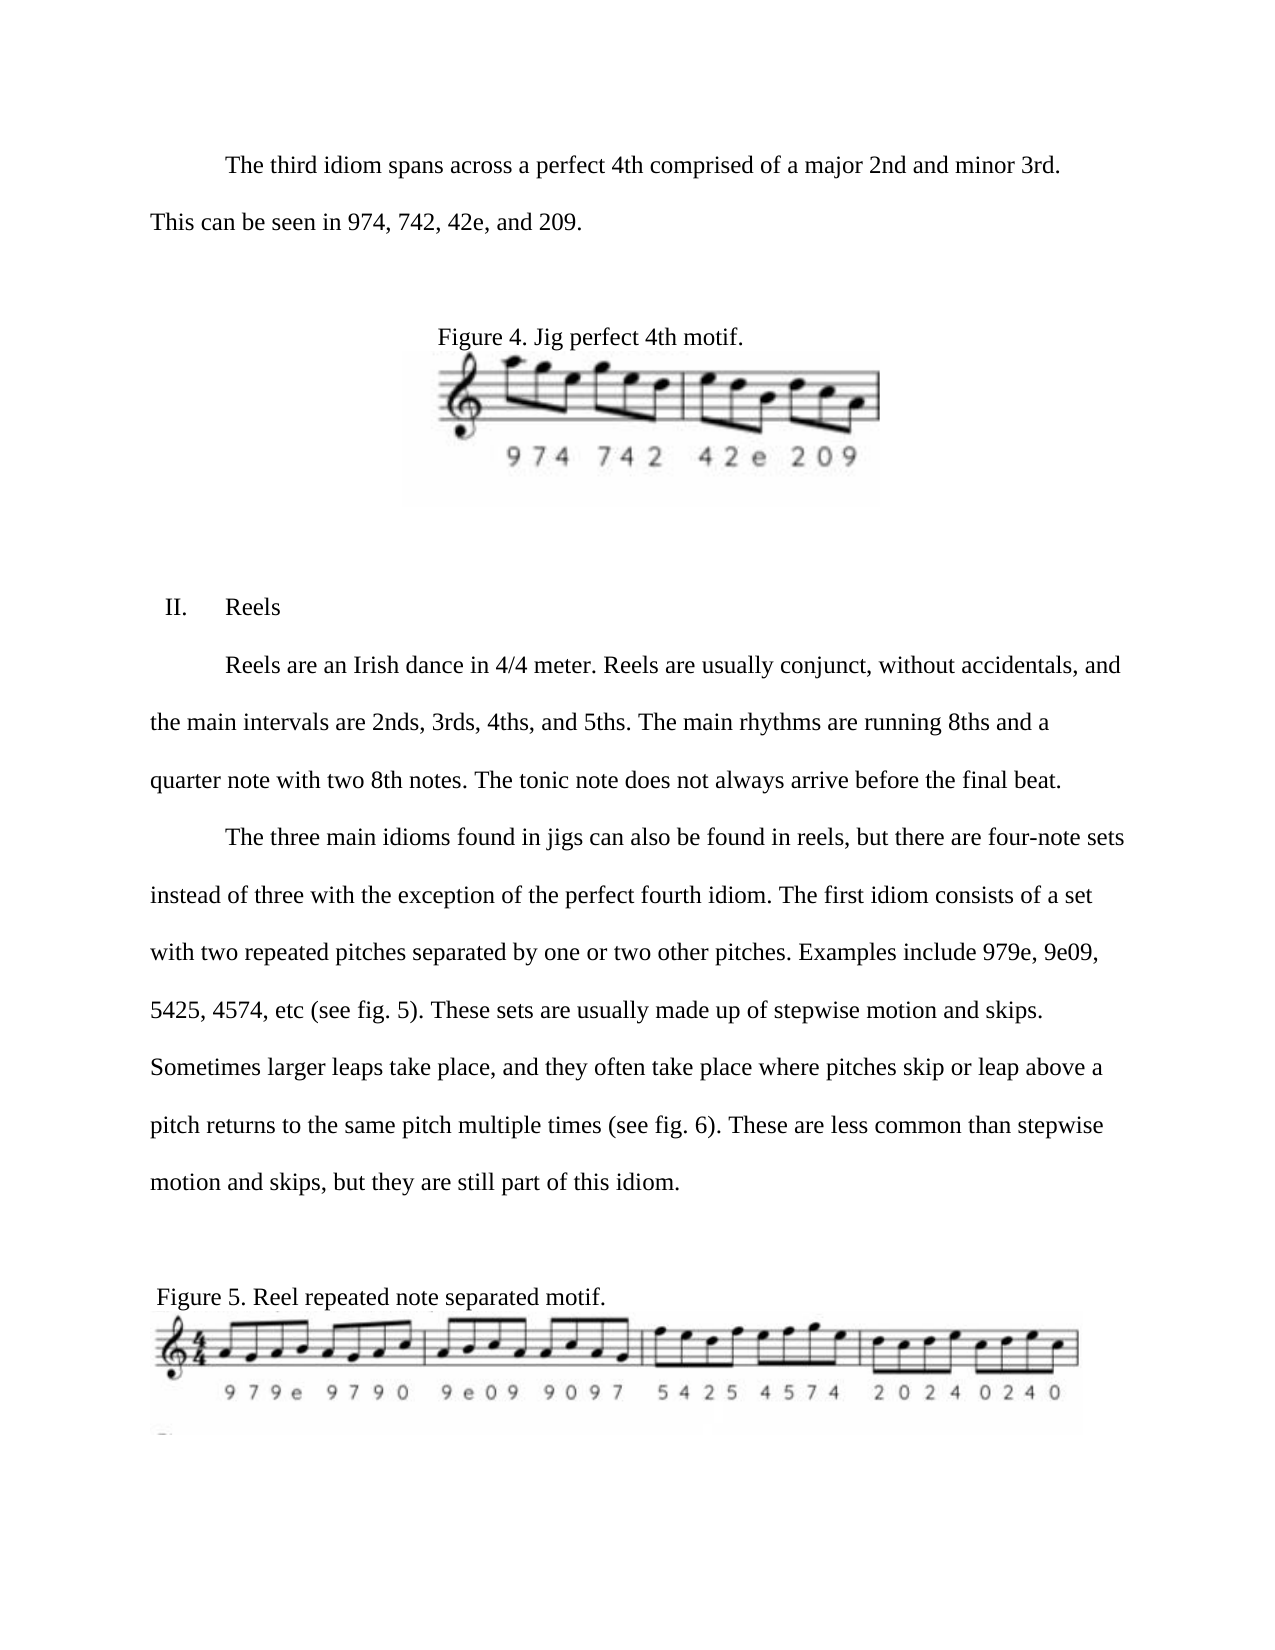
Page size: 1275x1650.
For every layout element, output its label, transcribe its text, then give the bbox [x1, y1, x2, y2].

text Reels are an Irish dance in 4/4 meter. Reels are usually conjunct, without accidentals, and the main intervals are 2nds, 3rds, 4ths, and 5ths. The main rhythms are running 8ths and a quarter note with two 8th notes. The tonic note does not always arrive before the final beat. [150, 650, 1125, 794]
text This can be seen in 974, 742, 42e, and 209. [150, 207, 1125, 236]
text Figure 5. Reel repeated note separated motif. [150, 1282, 1125, 1311]
text The third idiom spans across a perfect 4th comprised of a major 2nd and minor 3rd. [150, 150, 1125, 179]
picture [150, 1311, 1083, 1435]
picture [401, 351, 880, 507]
list Reels [187, 592, 1125, 621]
text The three main idioms found in jigs can also be found in reels, but there are four-note sets instead of three with the exception of the perfect fourth idiom. The first idiom consists of a set with two repeated pitches separated by one or two other pitches. Examples include 979e, 9e09, 5425, 4574, etc (see fig. 5). These sets are usually made up of stepwise motion and skips. Sometimes larger leaps take place, and they often take place where pitches skip or leap above a pitch returns to the same pitch multiple times (see fig. 6). These are less common than stepwise motion and skips, but they are still part of this idiom. [150, 822, 1125, 1196]
text Figure 4. Jig perfect 4th motif. [150, 322, 1125, 351]
